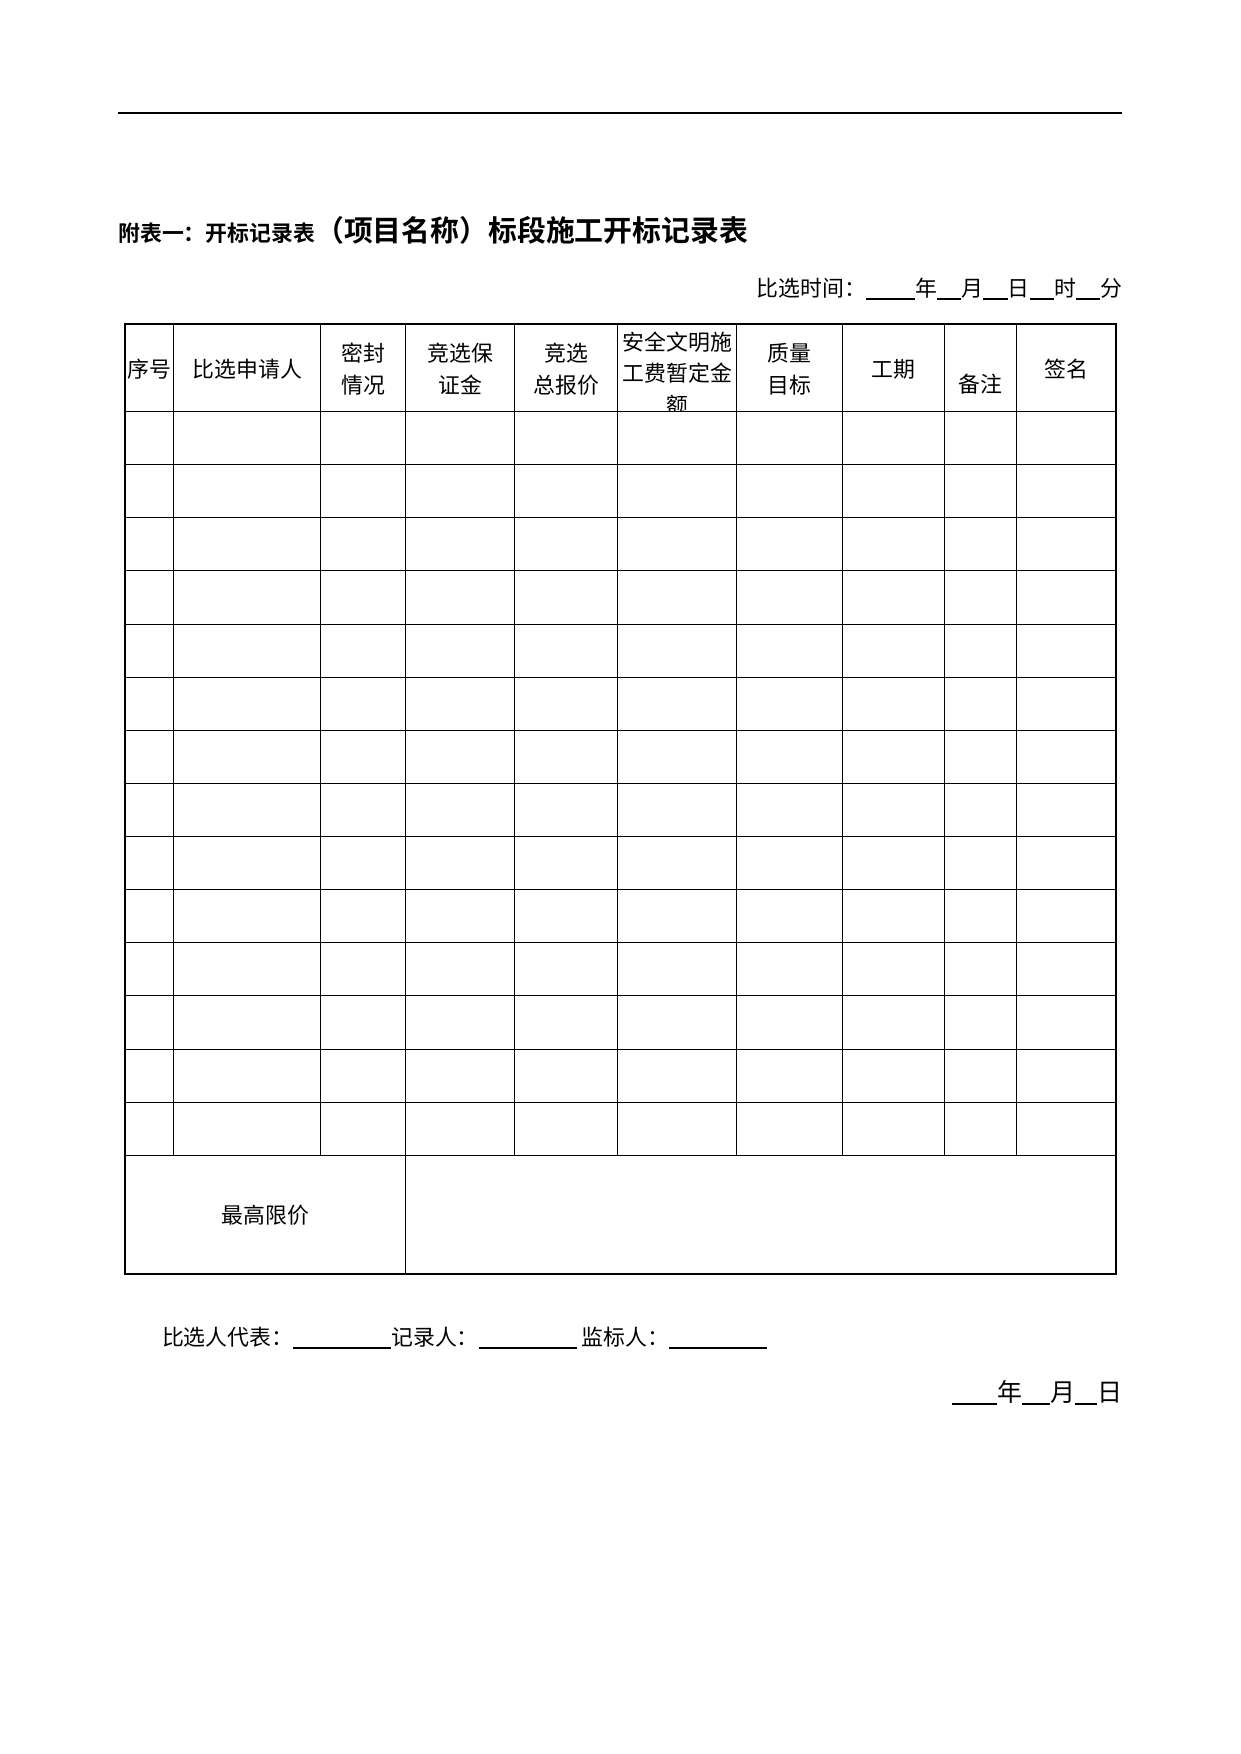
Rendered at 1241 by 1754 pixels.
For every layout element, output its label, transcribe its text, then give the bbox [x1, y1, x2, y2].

table_header 比选申请人 [174, 325, 320, 411]
table_cell [406, 518, 514, 570]
table_cell [515, 943, 617, 995]
table_cell [321, 996, 405, 1048]
table_cell [737, 943, 842, 995]
table_cell [843, 890, 944, 942]
table_cell [1017, 890, 1115, 942]
table_cell [1017, 571, 1115, 623]
table_cell [945, 943, 1016, 995]
table_header 密封 情况 [321, 325, 405, 411]
table_header 序号 [126, 325, 173, 411]
table_cell [174, 412, 320, 464]
table_cell [515, 784, 617, 836]
table_cell [406, 731, 514, 783]
table_cell [321, 837, 405, 889]
table_cell [843, 1103, 944, 1155]
table_cell [515, 518, 617, 570]
table_cell [737, 678, 842, 730]
table_cell [618, 731, 736, 783]
table_cell [1017, 996, 1115, 1048]
table_cell [406, 465, 514, 517]
table_cell [945, 465, 1016, 517]
table_cell [737, 1103, 842, 1155]
table_cell [126, 465, 173, 517]
table_cell [843, 996, 944, 1048]
table_cell [1017, 1050, 1115, 1102]
table_cell [126, 943, 173, 995]
table_cell [321, 943, 405, 995]
table_cell [618, 412, 736, 464]
table_cell [618, 996, 736, 1048]
table_cell [174, 837, 320, 889]
table_cell [1017, 731, 1115, 783]
table_cell [174, 943, 320, 995]
table_cell [515, 996, 617, 1048]
table_cell [406, 412, 514, 464]
table_cell [843, 784, 944, 836]
table_cell [737, 571, 842, 623]
table_cell [321, 784, 405, 836]
table_cell 最高限价 [126, 1156, 405, 1273]
table_cell [126, 731, 173, 783]
table_cell [515, 731, 617, 783]
table_cell [515, 837, 617, 889]
table_header 签名 [1017, 325, 1115, 411]
table_cell [515, 1050, 617, 1102]
table_cell [515, 1103, 617, 1155]
table_cell [618, 784, 736, 836]
text 比选时间： 年 月 日 时 分 [118, 271, 1122, 303]
table_header 竞选 总报价 [515, 325, 617, 411]
table_cell [843, 1050, 944, 1102]
table_cell [945, 837, 1016, 889]
table_cell [174, 1050, 320, 1102]
table_cell [1017, 518, 1115, 570]
table_cell [945, 678, 1016, 730]
table_cell [618, 1103, 736, 1155]
table_cell [515, 465, 617, 517]
table_cell [843, 943, 944, 995]
table_cell [737, 412, 842, 464]
table_cell [1017, 943, 1115, 995]
table_cell [737, 518, 842, 570]
table_cell [174, 465, 320, 517]
table_cell [737, 996, 842, 1048]
table_cell [1017, 465, 1115, 517]
table_cell [1017, 1103, 1115, 1155]
table_cell [737, 1050, 842, 1102]
text 比选人代表： 记录人： 监标人： [118, 1320, 1122, 1351]
table_cell [618, 943, 736, 995]
table_cell [843, 518, 944, 570]
table_cell [321, 890, 405, 942]
table_cell [321, 731, 405, 783]
table_cell [945, 571, 1016, 623]
table_cell [843, 465, 944, 517]
table_cell [126, 625, 173, 677]
table_cell [945, 731, 1016, 783]
table_cell [843, 412, 944, 464]
table_header 竞选保 证金 [406, 325, 514, 411]
table_header 工期 [843, 325, 944, 411]
table_cell [515, 678, 617, 730]
table_cell [406, 625, 514, 677]
table_cell [618, 678, 736, 730]
table_cell [406, 1050, 514, 1102]
table_cell [843, 625, 944, 677]
table_cell [843, 837, 944, 889]
table_cell [737, 784, 842, 836]
table_cell [618, 518, 736, 570]
table_cell [174, 731, 320, 783]
table_cell [321, 625, 405, 677]
table_cell [406, 1156, 1115, 1273]
table_cell [126, 996, 173, 1048]
table_cell [406, 678, 514, 730]
text 附表一：开标记录表（项目名称）标段施工开标记录表 [118, 207, 1122, 250]
table_cell [321, 571, 405, 623]
table_cell [515, 412, 617, 464]
table_cell [945, 890, 1016, 942]
table_cell [515, 625, 617, 677]
table_cell [321, 1050, 405, 1102]
table_cell [515, 571, 617, 623]
table_cell [174, 784, 320, 836]
table_cell [945, 412, 1016, 464]
table_cell [618, 890, 736, 942]
table_cell [1017, 625, 1115, 677]
table_cell [843, 571, 944, 623]
table_header 备注 [945, 325, 1016, 411]
table_cell [321, 518, 405, 570]
table_cell [1017, 784, 1115, 836]
table_cell [321, 412, 405, 464]
table_cell [406, 890, 514, 942]
table_cell [174, 678, 320, 730]
table_cell [174, 518, 320, 570]
table_cell [174, 890, 320, 942]
table_cell [406, 943, 514, 995]
table_cell [406, 784, 514, 836]
table_cell [1017, 837, 1115, 889]
table_cell [945, 996, 1016, 1048]
table_cell [618, 1050, 736, 1102]
table_cell [737, 625, 842, 677]
table_header 质量 目标 [737, 325, 842, 411]
table_cell [737, 731, 842, 783]
table_cell [618, 625, 736, 677]
table_cell [515, 890, 617, 942]
table_cell [737, 837, 842, 889]
table_cell [174, 571, 320, 623]
table_cell [321, 1103, 405, 1155]
table_cell [126, 412, 173, 464]
table_cell [945, 1050, 1016, 1102]
table_cell [126, 1050, 173, 1102]
table_cell [737, 465, 842, 517]
text 年 月 日 [118, 1372, 1122, 1408]
table_cell [737, 890, 842, 942]
table_header 安全文明施工费暂定金额 [618, 325, 736, 411]
table_cell [126, 678, 173, 730]
table_cell [1017, 412, 1115, 464]
table_cell [406, 996, 514, 1048]
table_cell [174, 996, 320, 1048]
table_cell [321, 465, 405, 517]
table_cell [945, 518, 1016, 570]
table_cell [126, 571, 173, 623]
table_cell [618, 571, 736, 623]
table_cell [945, 1103, 1016, 1155]
table_cell [618, 837, 736, 889]
table_cell [321, 678, 405, 730]
table_cell [843, 678, 944, 730]
table_cell [945, 784, 1016, 836]
table_cell [126, 784, 173, 836]
table_cell [406, 571, 514, 623]
table_cell [945, 625, 1016, 677]
table_cell [126, 837, 173, 889]
table_cell [406, 1103, 514, 1155]
table_cell [843, 731, 944, 783]
table_cell [126, 518, 173, 570]
table_cell [174, 625, 320, 677]
table_cell [174, 1103, 320, 1155]
table_cell [1017, 678, 1115, 730]
table_cell [126, 890, 173, 942]
table_cell [618, 465, 736, 517]
table_cell [126, 1103, 173, 1155]
table_cell [406, 837, 514, 889]
